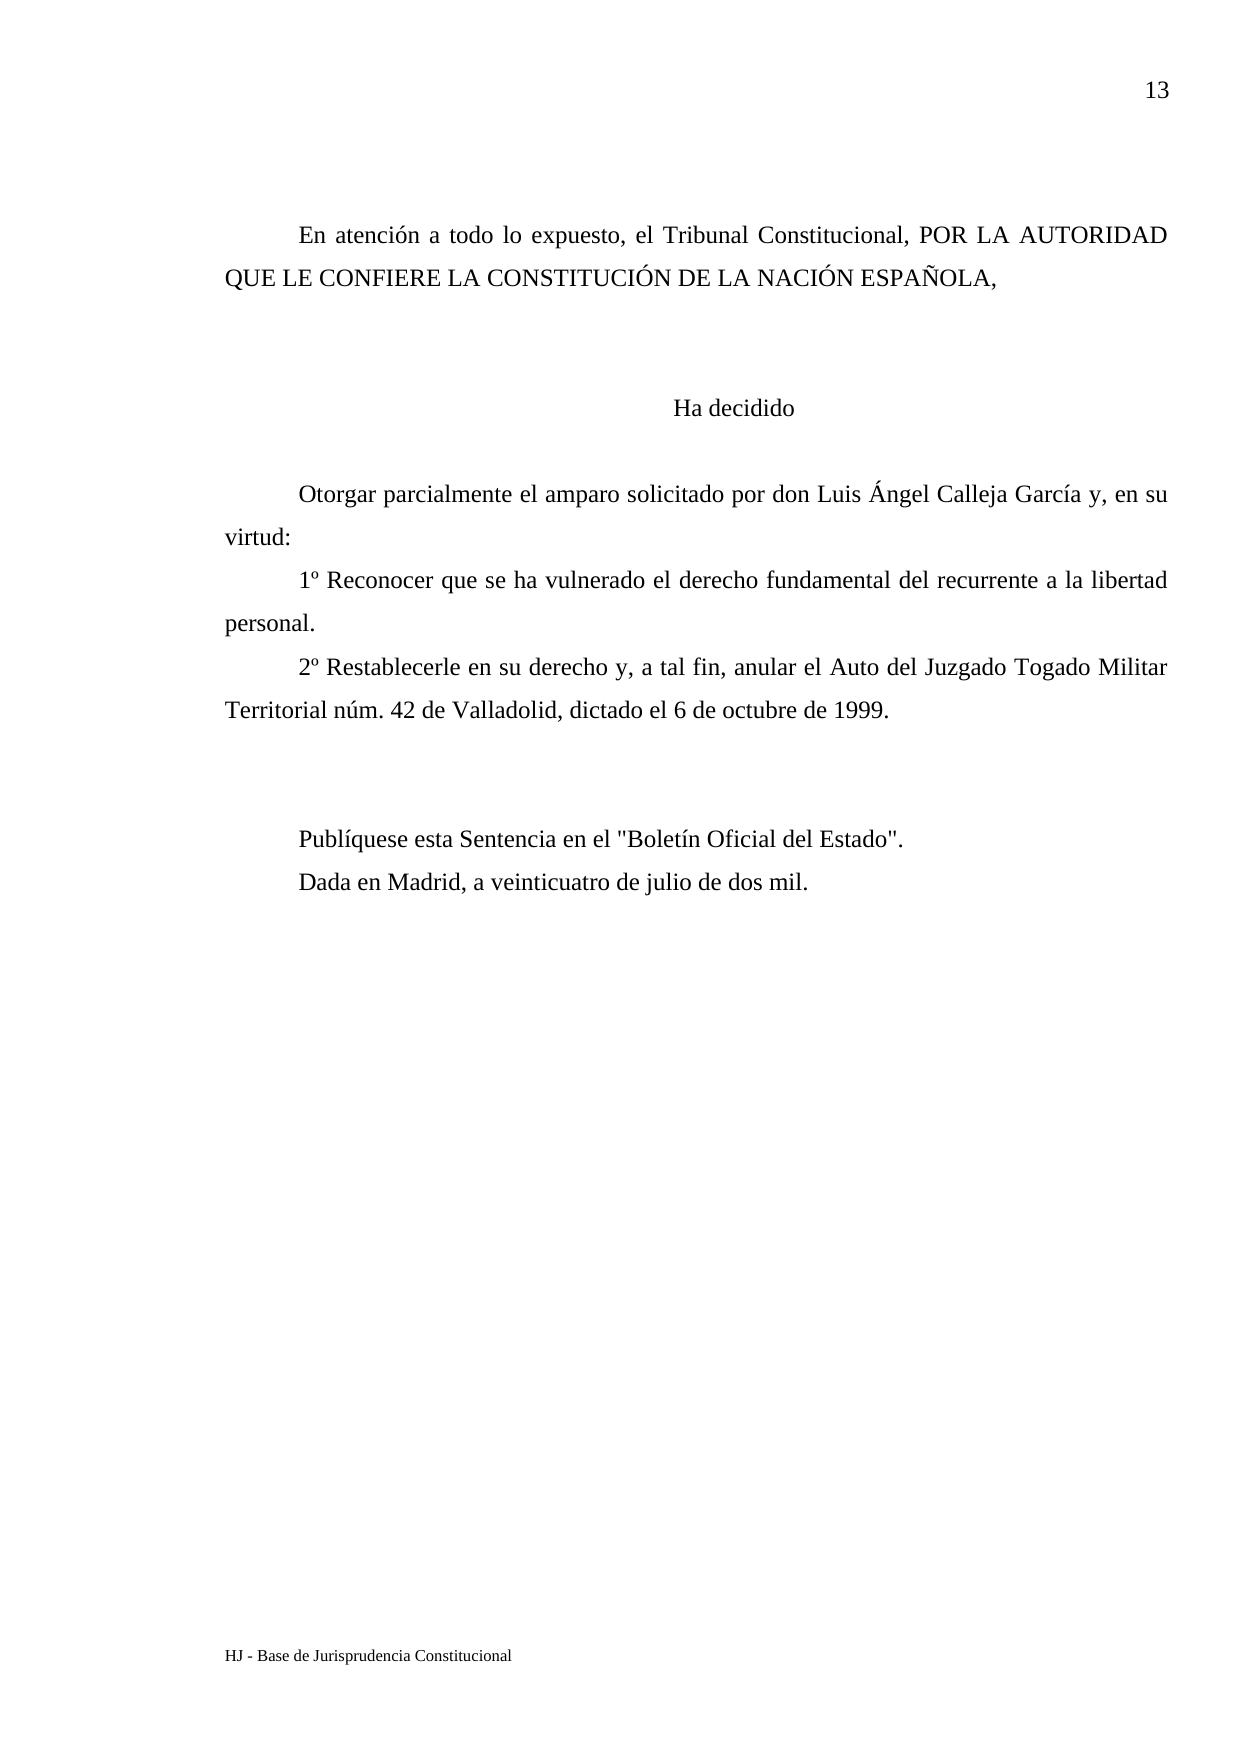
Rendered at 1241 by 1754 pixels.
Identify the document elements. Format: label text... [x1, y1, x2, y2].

text En atención a todo lo expuesto, el Tribunal Constitucional, POR LA AUTORIDAD QUE LE CONFIERE LA CONSTITUCIÓN DE LA NACIÓN ESPAÑOLA, [224, 220, 1169, 292]
text Otorgar parcialmente el amparo solicitado por don Luis Ángel Calleja García y, en su virtud: [224, 479, 1169, 551]
text Publíquese esta Sentencia en el "Boletín Oficial del Estado". [224, 824, 1169, 853]
text 1º Reconocer que se ha vulnerado el derecho fundamental del recurrente a la libertad personal. [224, 565, 1169, 637]
text Dada en Madrid, a veinticuatro de julio de dos mil. [224, 867, 1169, 896]
text 2º Restablecerle en su derecho y, a tal fin, anular el Auto del Juzgado Togado Militar Territorial núm. 42 de Valladolid, dictado el 6 de octubre de 1999. [224, 652, 1169, 723]
text Ha decidido [224, 393, 1169, 422]
